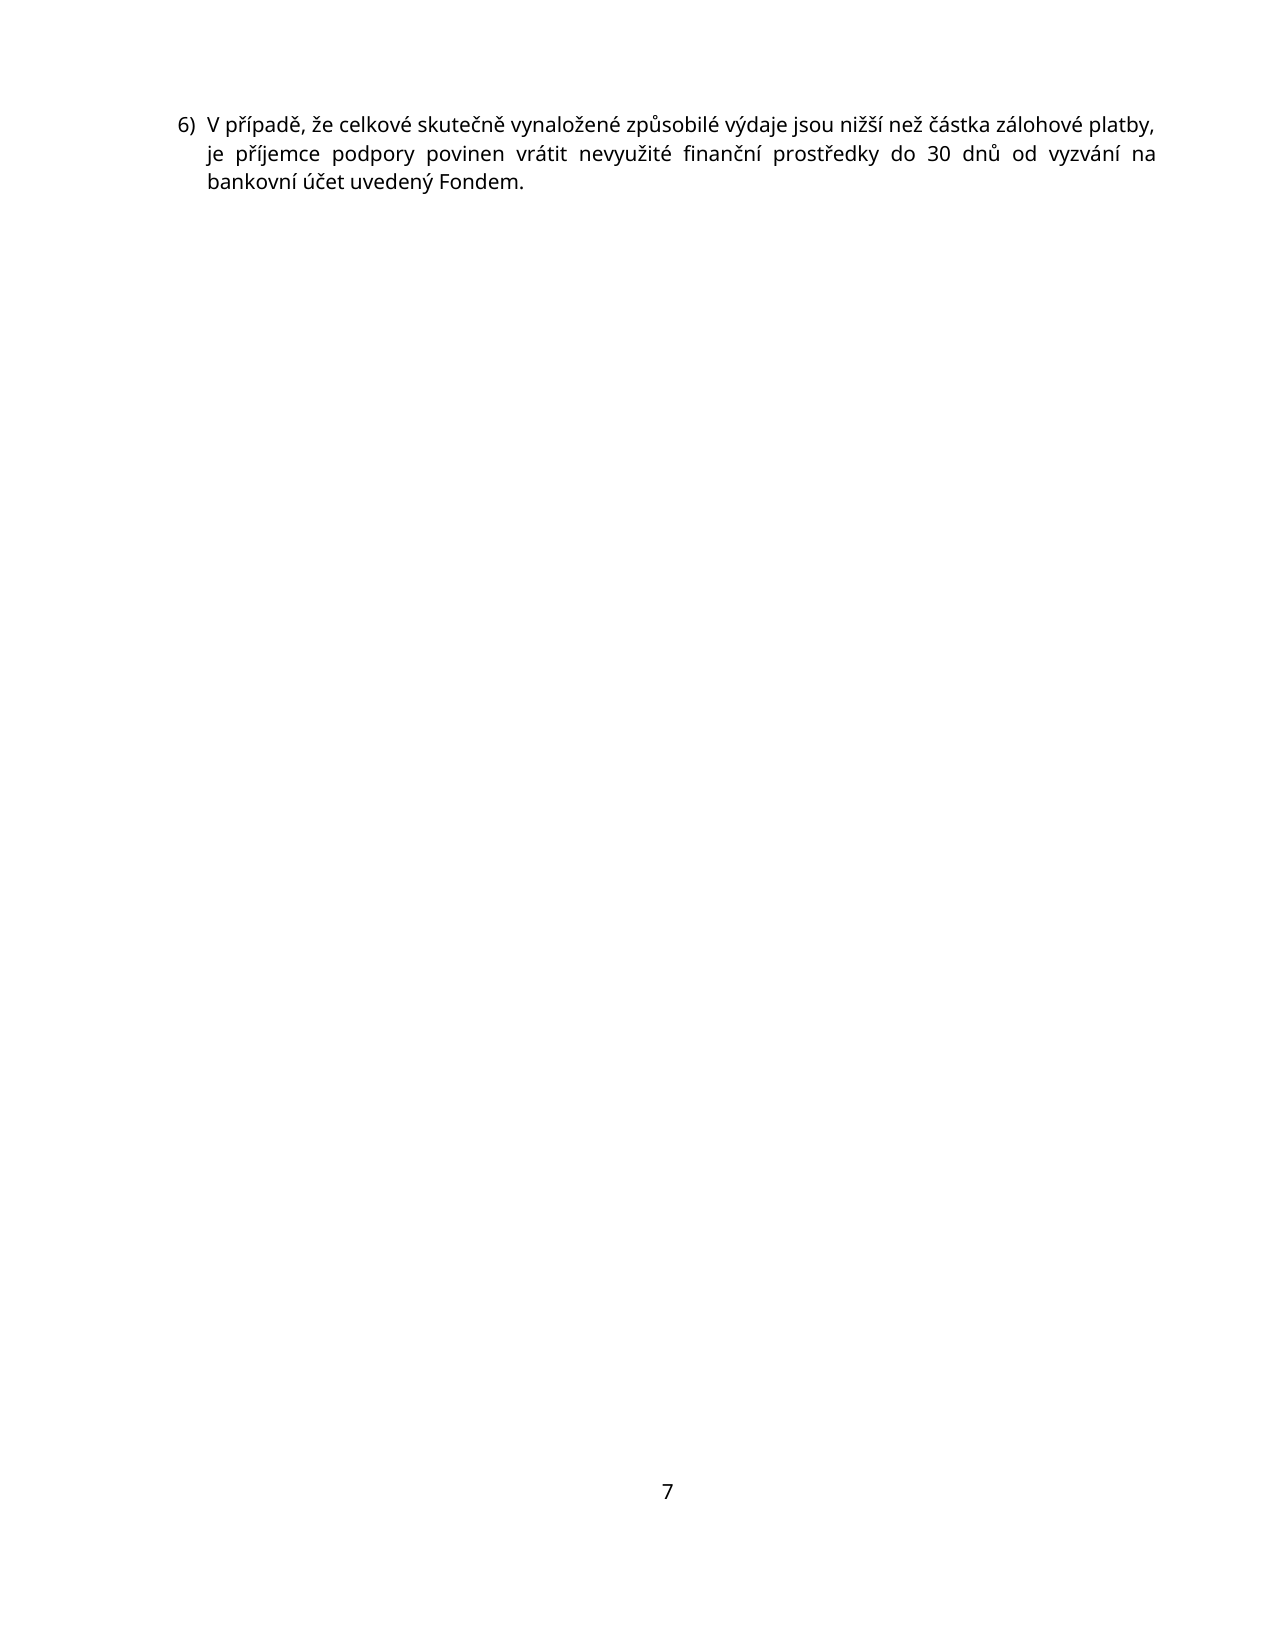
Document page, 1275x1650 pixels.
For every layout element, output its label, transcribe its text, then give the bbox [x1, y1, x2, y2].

list V případě, že celkové skutečně vynaložené způsobilé výdaje jsou nižší než částka zálohové platby, je příjemce podpory povinen vrátit nevyužité finanční prostředky do 30 dnů od vyzvání na bankovní účet uvedený Fondem. [177, 110, 1156, 196]
